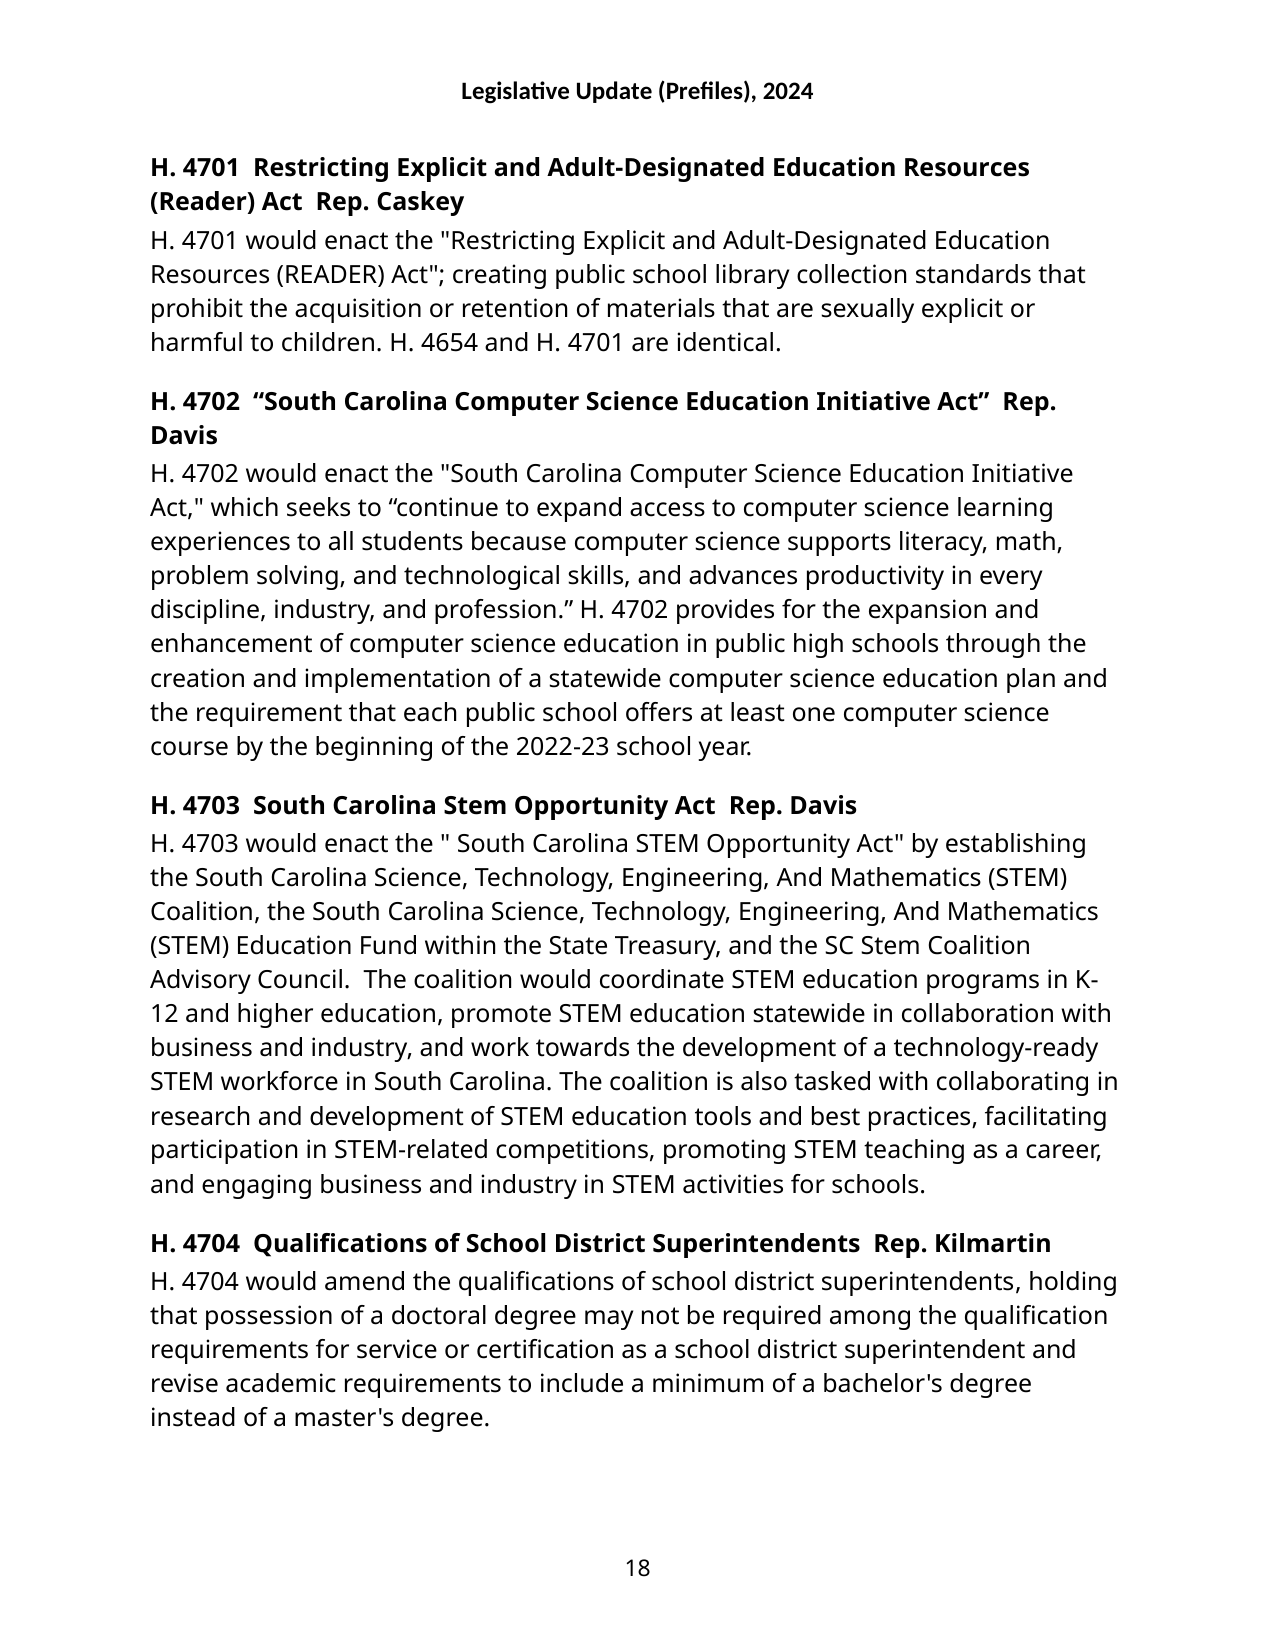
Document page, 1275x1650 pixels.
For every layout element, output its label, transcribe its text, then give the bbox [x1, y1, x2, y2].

text H. 4701 would enact the "Restricting Explicit and Adult-Designated Education Resources (READER) Act"; creating public school library collection standards that prohibit the acquisition or retention of materials that are sexually explicit or harmful to children. H. 4654 and H. 4701 are identical. [150, 222, 1125, 358]
subtitle H. 4702 “South Carolina Computer Science Education Initiative Act” Rep. Davis [150, 383, 1125, 452]
subtitle H. 4704 Qualifications of School District Superintendents Rep. Kilmartin [150, 1225, 1125, 1259]
text H. 4704 would amend the qualifications of school district superintendents, holding that possession of a doctoral degree may not be required among the qualification requirements for service or certification as a school district superintendent and revise academic requirements to include a minimum of a bachelor's degree instead of a master's degree. [150, 1263, 1125, 1434]
subtitle H. 4701 Restricting Explicit and Adult-Designated Education Resources (Reader) Act Rep. Caskey [150, 150, 1125, 218]
text H. 4702 would enact the "South Carolina Computer Science Education Initiative Act," which seeks to “continue to expand access to computer science learning experiences to all students because computer science supports literacy, math, problem solving, and technological skills, and advances productivity in every discipline, industry, and profession.” H. 4702 provides for the expansion and enhancement of computer science education in public high schools through the creation and implementation of a statewide computer science education plan and the requirement that each public school offers at least one computer science course by the beginning of the 2022-23 school year. [150, 456, 1125, 762]
text H. 4703 would enact the " South Carolina STEM Opportunity Act" by establishing the South Carolina Science, Technology, Engineering, And Mathematics (STEM) Coalition, the South Carolina Science, Technology, Engineering, And Mathematics (STEM) Education Fund within the State Treasury, and the SC Stem Coalition Advisory Council. The coalition would coordinate STEM education programs in K-12 and higher education, promote STEM education statewide in collaboration with business and industry, and work towards the development of a technology-ready STEM workforce in South Carolina. The coalition is also tasked with collaborating in research and development of STEM education tools and best practices, facilitating participation in STEM-related competitions, promoting STEM teaching as a career, and engaging business and industry in STEM activities for schools. [150, 826, 1125, 1200]
subtitle H. 4703 South Carolina Stem Opportunity Act Rep. Davis [150, 787, 1125, 821]
